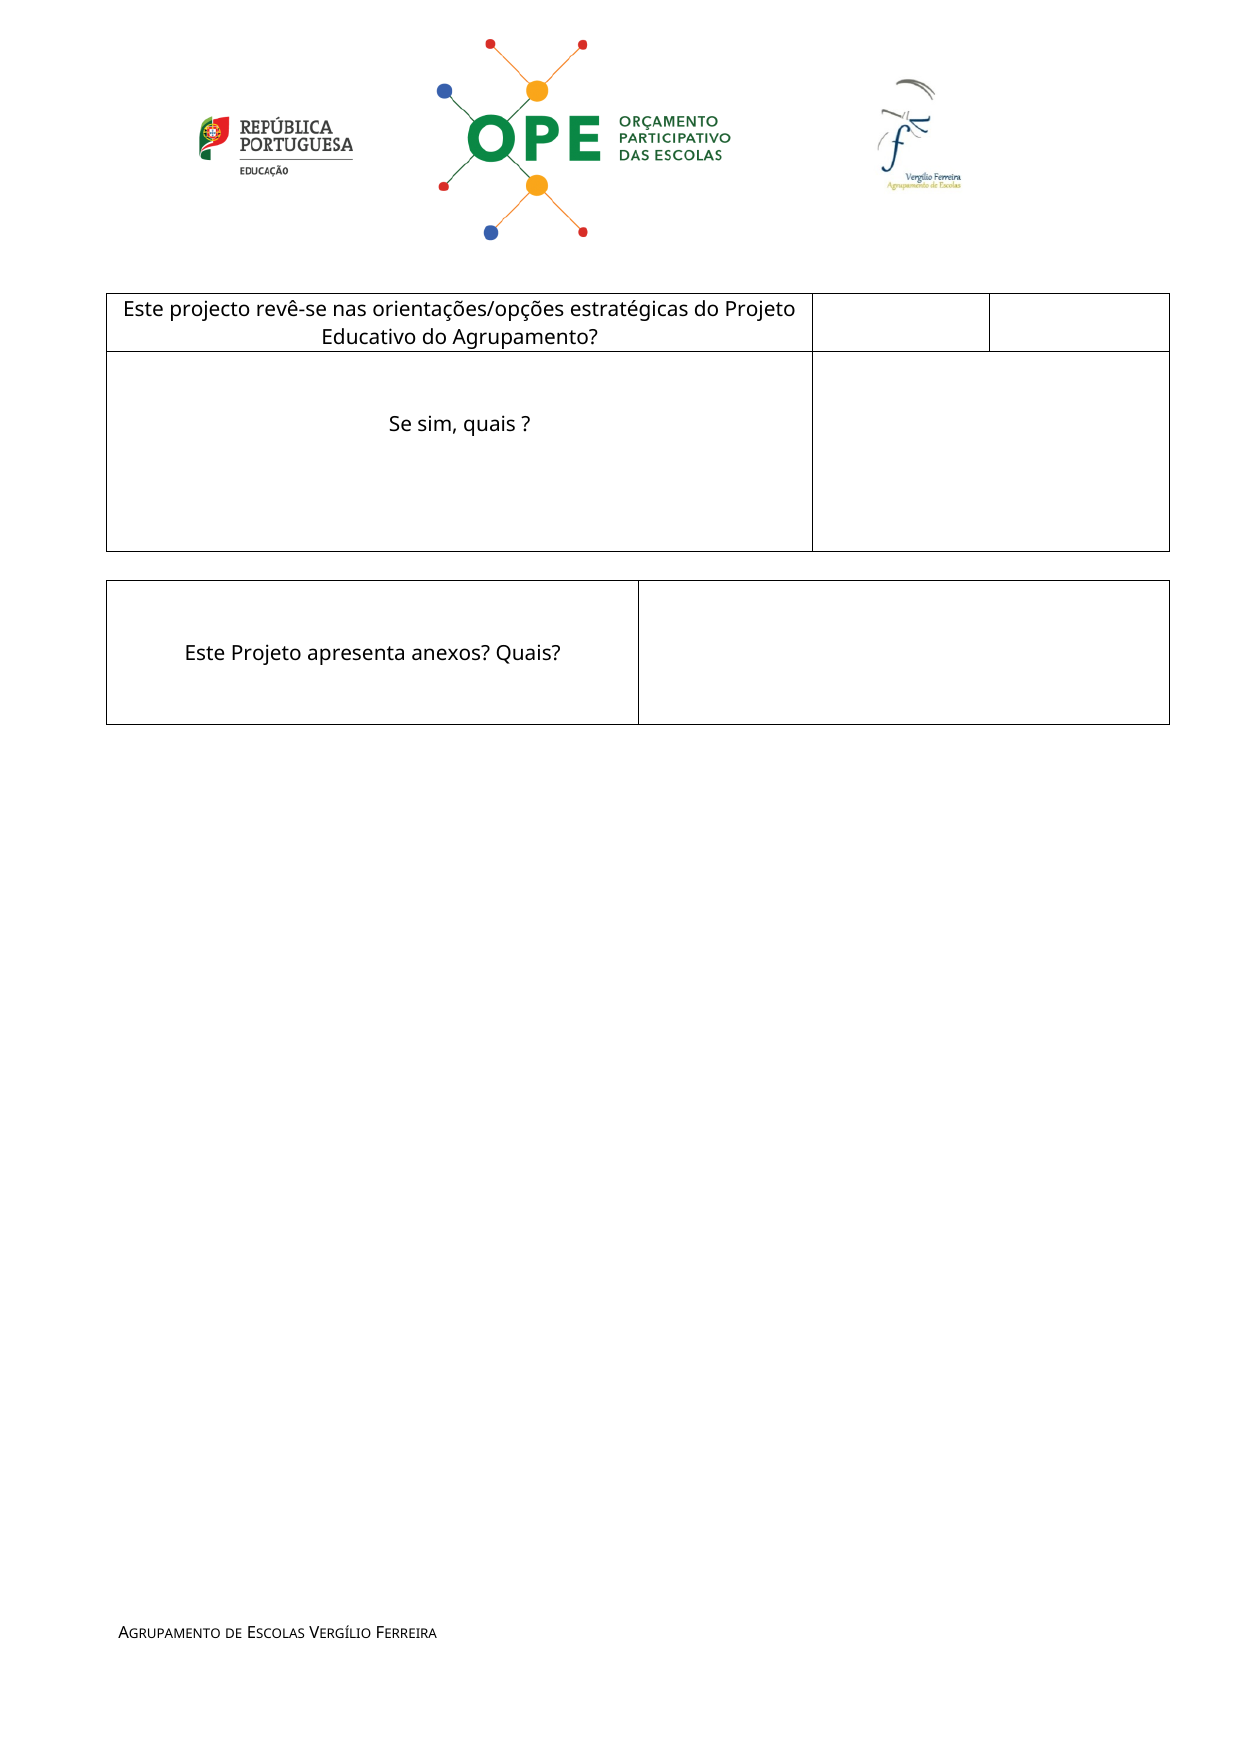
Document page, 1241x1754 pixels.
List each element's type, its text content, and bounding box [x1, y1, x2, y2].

table_cell [813, 352, 1169, 551]
picture [846, 71, 963, 196]
picture [118, 29, 837, 245]
table_header Este Projeto apresenta anexos? Quais? [107, 581, 638, 723]
table_cell Este projecto revê-se nas orientações/opções estratégicas do Projeto Educativo do Agrupamento? [107, 294, 812, 351]
table_header [639, 581, 1169, 723]
table_cell [990, 294, 1169, 351]
table_cell [813, 294, 989, 351]
table_cell Se sim, quais ? [107, 352, 812, 551]
